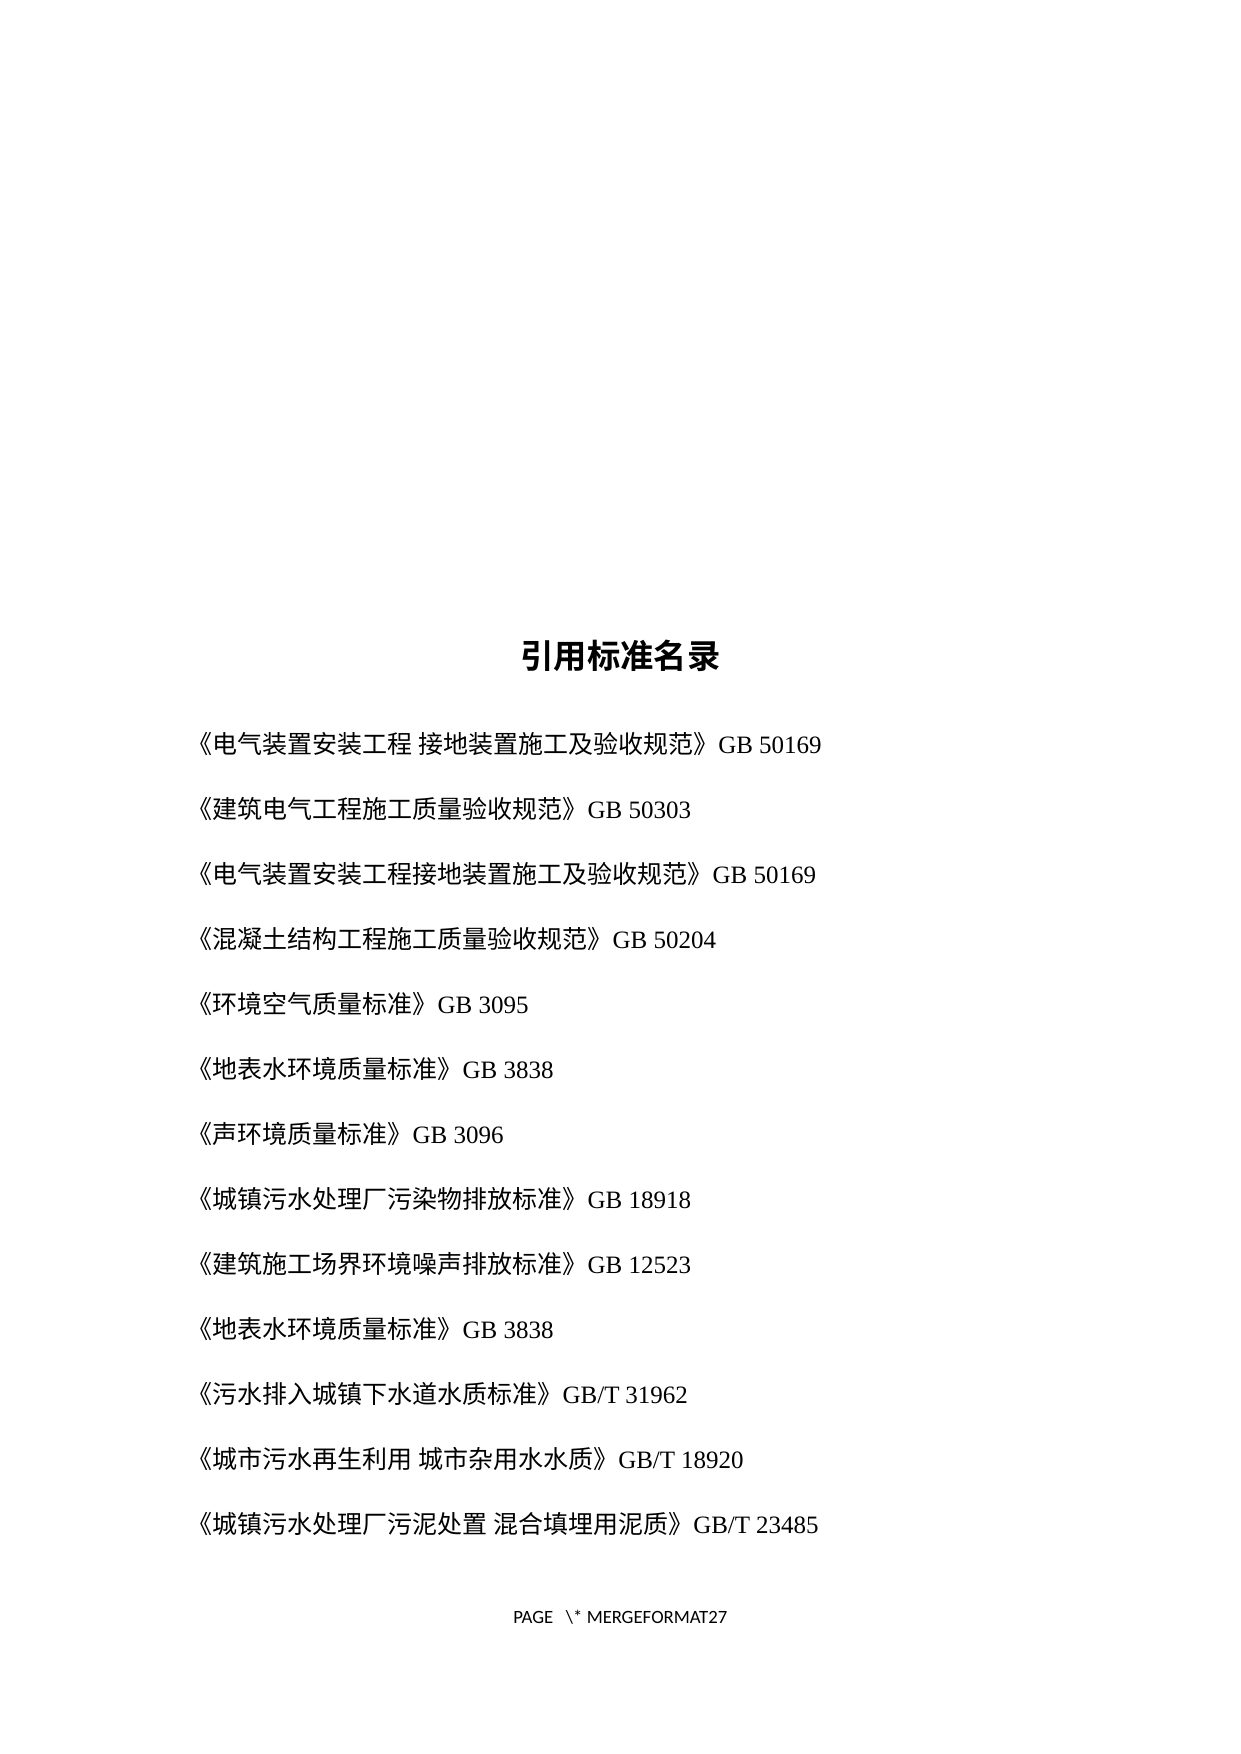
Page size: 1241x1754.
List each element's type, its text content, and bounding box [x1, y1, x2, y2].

text 《建筑施工场界环境噪声排放标准》GB 12523 [187, 1230, 1053, 1295]
text 《地表水环境质量标准》GB 3838 [187, 1295, 1053, 1360]
text 《城镇污水处理厂污泥处置 混合填埋用泥质》GB/T 23485 [187, 1490, 1053, 1555]
text 《电气装置安装工程接地装置施工及验收规范》GB 50169 [187, 840, 1053, 905]
text 《建筑电气工程施工质量验收规范》GB 50303 [187, 775, 1053, 840]
text 《环境空气质量标准》GB 3095 [187, 970, 1053, 1035]
text 《地表水环境质量标准》GB 3838 [187, 1035, 1053, 1100]
text 《混凝土结构工程施工质量验收规范》GB 50204 [187, 905, 1053, 970]
text 《城市污水再生利用 城市杂用水水质》GB/T 18920 [187, 1425, 1053, 1490]
text 引用标准名录 [187, 621, 1053, 686]
text 《电气装置安装工程 接地装置施工及验收规范》GB 50169 [187, 710, 1053, 775]
text 《声环境质量标准》GB 3096 [187, 1100, 1053, 1165]
text 《城镇污水处理厂污染物排放标准》GB 18918 [187, 1165, 1053, 1230]
text 《污水排入城镇下水道水质标准》GB/T 31962 [187, 1360, 1053, 1425]
